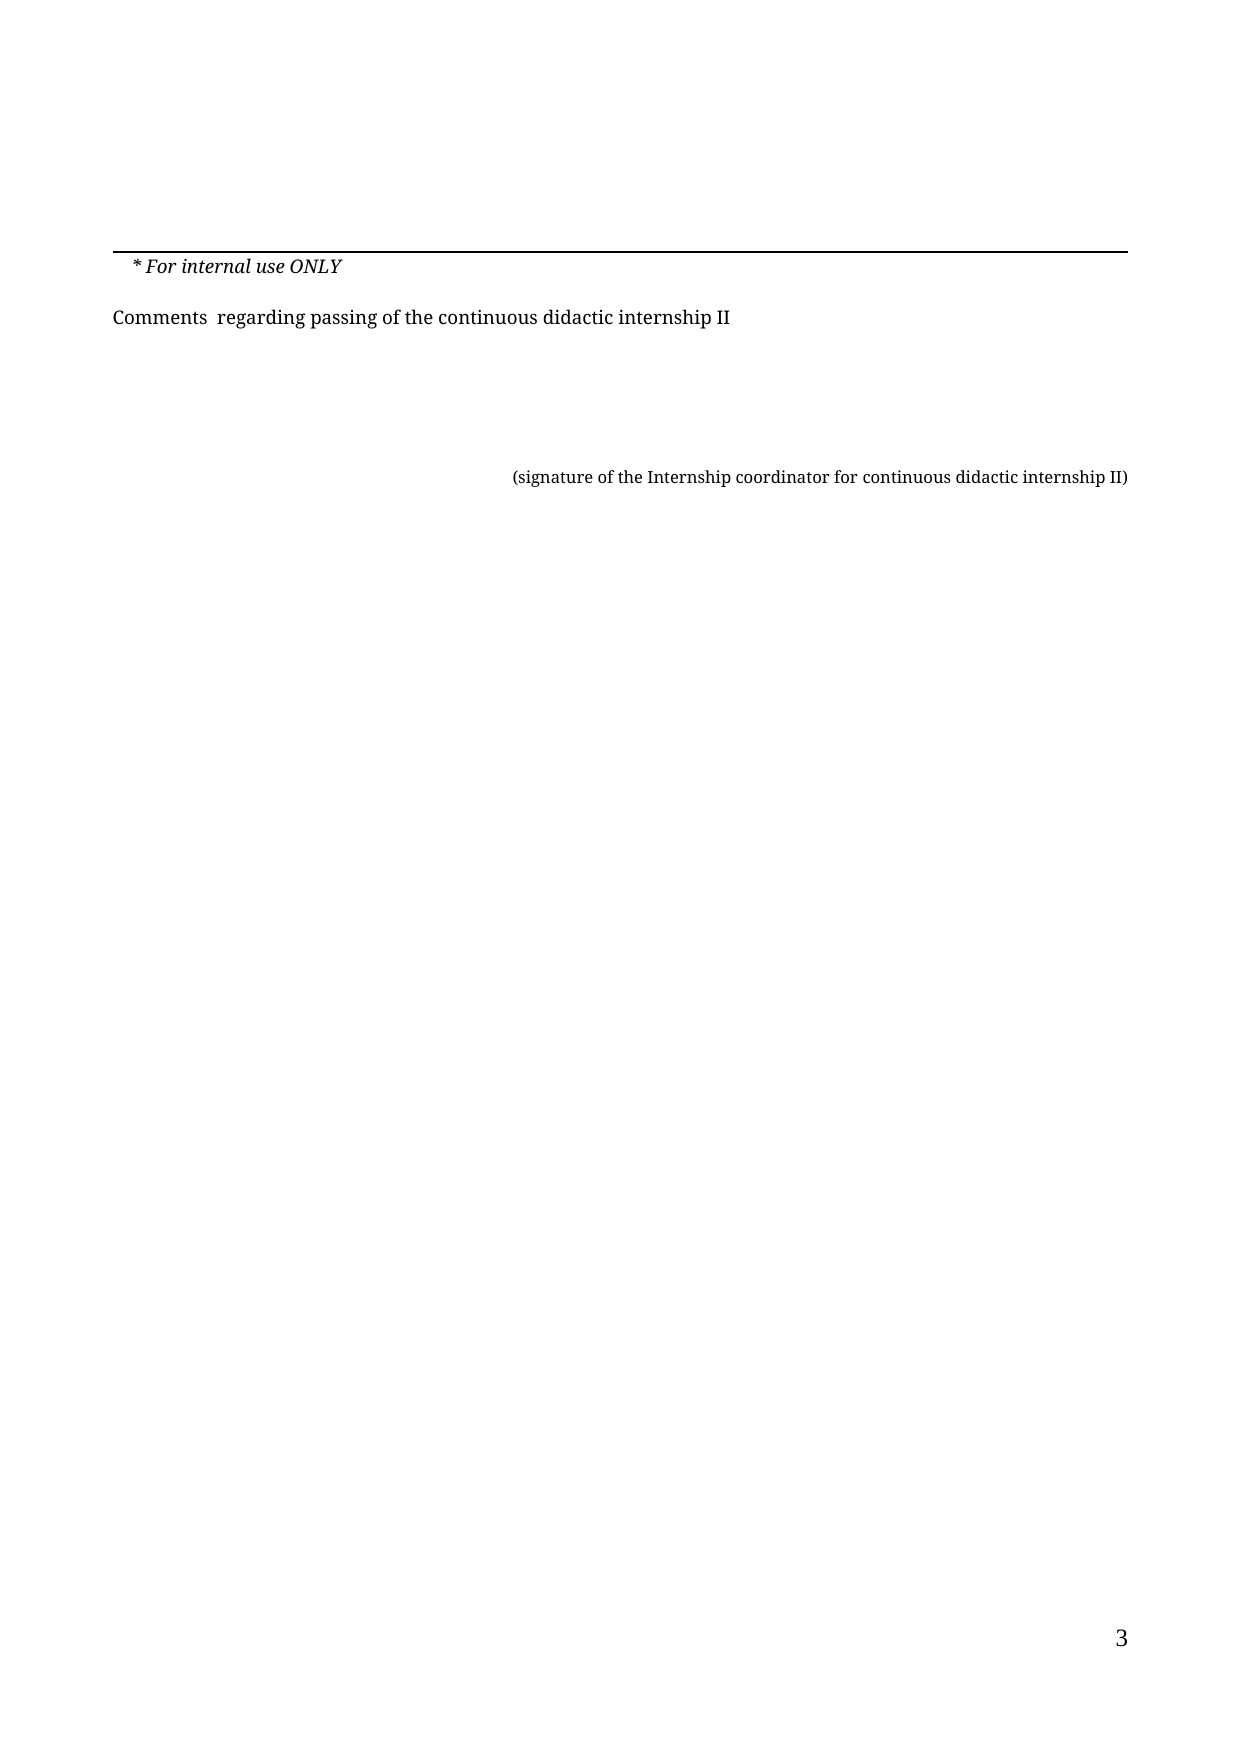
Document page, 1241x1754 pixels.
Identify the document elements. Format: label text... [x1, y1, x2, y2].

text Comments regarding passing of the continuous didactic internship II [112, 304, 1128, 329]
text * For internal use ONLY [112, 253, 1128, 278]
text (signature of the Internship coordinator for continuous didactic internship II) [112, 466, 1128, 488]
